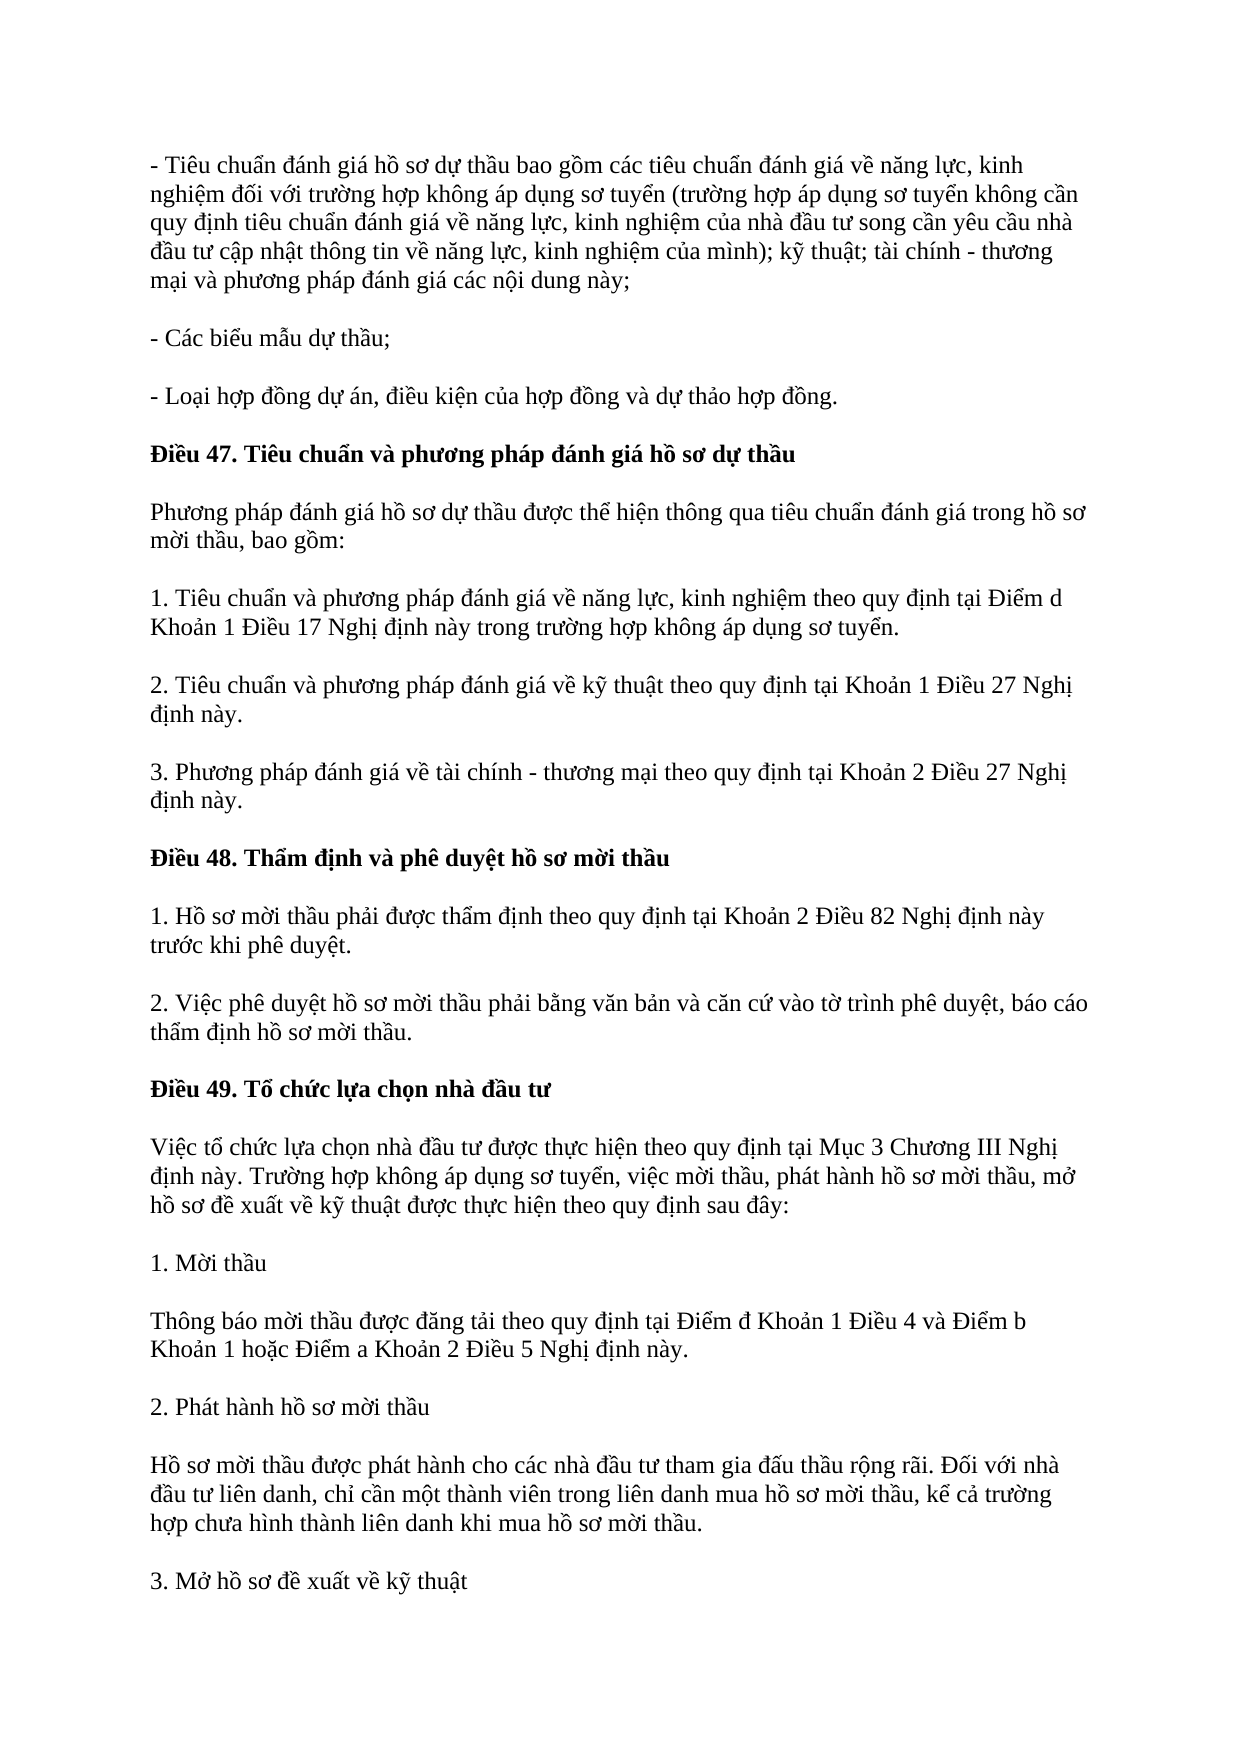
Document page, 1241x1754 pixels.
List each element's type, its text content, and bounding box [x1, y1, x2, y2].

text Điều 48. Thẩm định và phê duyệt hồ sơ mời thầu [150, 843, 1090, 872]
text 1. Hồ sơ mời thầu phải được thẩm định theo quy định tại Khoản 2 Điều 82 Nghị định này trước khi phê duyệt. [150, 901, 1090, 959]
text 1. Tiêu chuẩn và phương pháp đánh giá về năng lực, kinh nghiệm theo quy định tại Điểm d Khoản 1 Điều 17 Nghị định này trong trường hợp không áp dụng sơ tuyển. [150, 583, 1090, 641]
text - Tiêu chuẩn đánh giá hồ sơ dự thầu bao gồm các tiêu chuẩn đánh giá về năng lực, kinh nghiệm đối với trường hợp không áp dụng sơ tuyển (trường hợp áp dụng sơ tuyển không cần quy định tiêu chuẩn đánh giá về năng lực, kinh nghiệm của nhà đầu tư song cần yêu cầu nhà đầu tư cập nhật thông tin về năng lực, kinh nghiệm của mình); kỹ thuật; tài chính - thương mại và phương pháp đánh giá các nội dung này; [150, 150, 1090, 294]
text 2. Tiêu chuẩn và phương pháp đánh giá về kỹ thuật theo quy định tại Khoản 1 Điều 27 Nghị định này. [150, 670, 1090, 727]
text Thông báo mời thầu được đăng tải theo quy định tại Điểm đ Khoản 1 Điều 4 và Điểm b Khoản 1 hoặc Điểm a Khoản 2 Điều 5 Nghị định này. [150, 1306, 1090, 1363]
text Điều 47. Tiêu chuẩn và phương pháp đánh giá hồ sơ dự thầu [150, 439, 1090, 467]
text - Các biểu mẫu dự thầu; [150, 323, 1090, 352]
text Hồ sơ mời thầu được phát hành cho các nhà đầu tư tham gia đấu thầu rộng rãi. Đối với nhà đầu tư liên danh, chỉ cần một thành viên trong liên danh mua hồ sơ mời thầu, kể cả trường hợp chưa hình thành liên danh khi mua hồ sơ mời thầu. [150, 1450, 1090, 1537]
text 2. Phát hành hồ sơ mời thầu [150, 1392, 1090, 1421]
text 3. Phương pháp đánh giá về tài chính - thương mại theo quy định tại Khoản 2 Điều 27 Nghị định này. [150, 757, 1090, 814]
text Điều 49. Tổ chức lựa chọn nhà đầu tư [150, 1074, 1090, 1103]
text - Loại hợp đồng dự án, điều kiện của hợp đồng và dự thảo hợp đồng. [150, 381, 1090, 409]
text 1. Mời thầu [150, 1248, 1090, 1277]
text Phương pháp đánh giá hồ sơ dự thầu được thể hiện thông qua tiêu chuẩn đánh giá trong hồ sơ mời thầu, bao gồm: [150, 497, 1090, 554]
text 3. Mở hồ sơ đề xuất về kỹ thuật [150, 1566, 1090, 1594]
text 2. Việc phê duyệt hồ sơ mời thầu phải bằng văn bản và căn cứ vào tờ trình phê duyệt, báo cáo thẩm định hồ sơ mời thầu. [150, 988, 1090, 1045]
text Việc tổ chức lựa chọn nhà đầu tư được thực hiện theo quy định tại Mục 3 Chương III Nghị định này. Trường hợp không áp dụng sơ tuyển, việc mời thầu, phát hành hồ sơ mời thầu, mở hồ sơ đề xuất về kỹ thuật được thực hiện theo quy định sau đây: [150, 1132, 1090, 1219]
